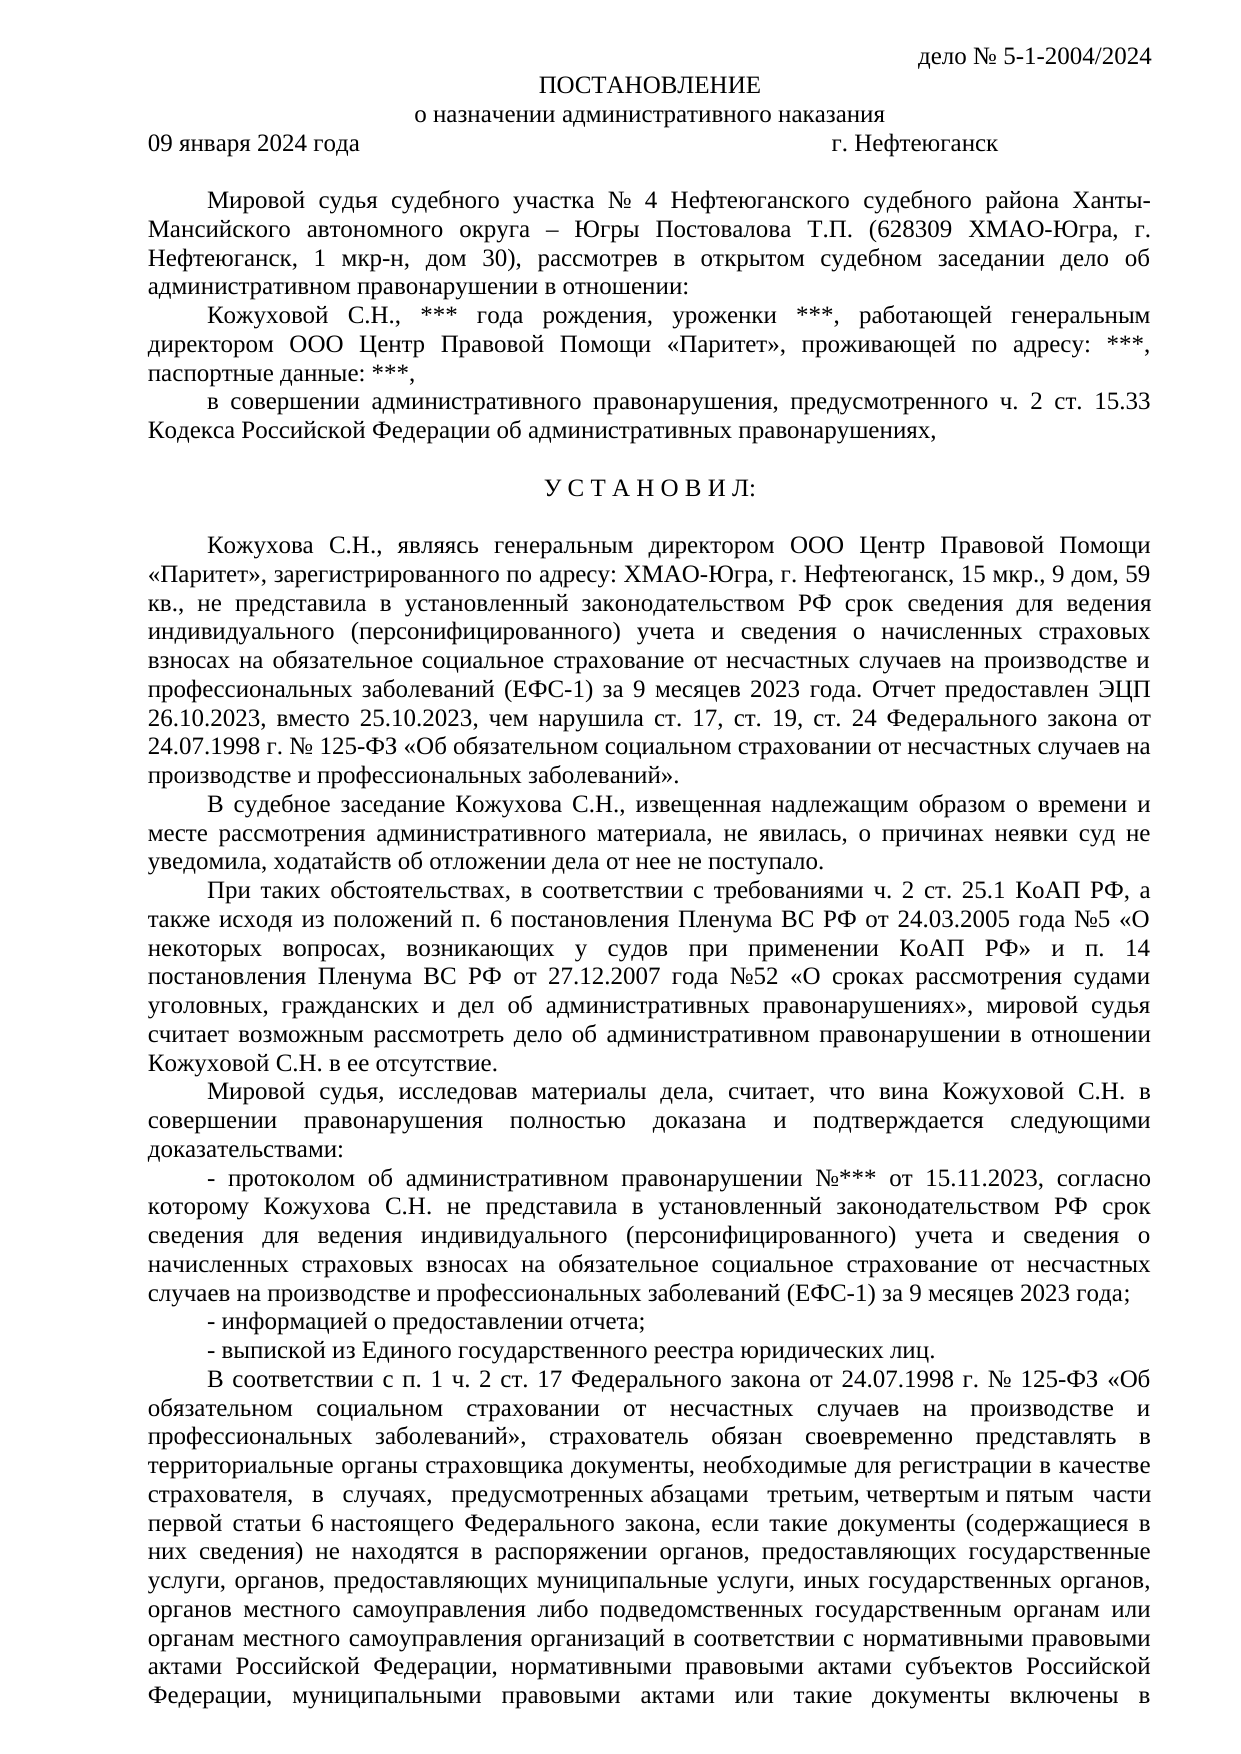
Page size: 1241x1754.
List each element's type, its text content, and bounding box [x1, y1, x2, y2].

text - информацией о предоставлении отчета; [148, 1306, 1152, 1335]
text о назначении административного наказания [148, 99, 1152, 128]
text - протоколом об административном правонарушении №*** от 15.11.2023, согласно которому Кожухова С.Н. не представила в установленный законодательством РФ срок сведения для ведения индивидуального (персонифицированного) учета и сведения о начисленных страховых взносах на обязательное социальное страхование от несчастных случаев на производстве и профессиональных заболеваний (ЕФС-1) за 9 месяцев 2023 года; [148, 1163, 1152, 1306]
text Мировой судья судебного участка № 4 Нефтеюганского судебного района Ханты-Мансийского автономного округа – Югры Постовалова Т.П. (628309 ХМАО-Югра, г. Нефтеюганск, 1 мкр-н, дом 30), рассмотрев в открытом судебном заседании дело об административном правонарушении в отношении: [148, 185, 1152, 300]
text При таких обстоятельствах, в соответствии с требованиями ч. 2 ст. 25.1 КоАП РФ, а также исходя из положений п. 6 постановления Пленума ВС РФ от 24.03.2005 года №5 «О некоторых вопросах, возникающих у судов при применении КоАП РФ» и п. 14 постановления Пленума ВС РФ от 27.12.2007 года №52 «О сроках рассмотрения судами уголовных, гражданских и дел об административных правонарушениях», мировой судья считает возможным рассмотреть дело об административном правонарушении в отношении Кожуховой С.Н. в ее отсутствие. [148, 875, 1152, 1076]
text Кожухова С.Н., являясь генеральным директором ООО Центр Правовой Помощи «Паритет», зарегистрированного по адресу: ХМАО-Югра, г. Нефтеюганск, 15 мкр., 9 дом, 59 кв., не представила в установленный законодательством РФ срок сведения для ведения индивидуального (персонифицированного) учета и сведения о начисленных страховых взносах на обязательное социальное страхование от несчастных случаев на производстве и профессиональных заболеваний (ЕФС-1) за 9 месяцев 2023 года. Отчет предоставлен ЭЦП 26.10.2023, вместо 25.10.2023, чем нарушила ст. 17, ст. 19, ст. 24 Федерального закона от 24.07.1998 г. № 125-ФЗ «Об обязательном социальном страховании от несчастных случаев на производстве и профессиональных заболеваний». [148, 530, 1152, 789]
text В судебное заседание Кожухова С.Н., извещенная надлежащим образом о времени и месте рассмотрения административного материала, не явилась, о причинах неявки суд не уведомила, ходатайств об отложении дела от нее не поступало. [148, 789, 1152, 875]
text У С Т А Н О В И Л: [148, 473, 1152, 501]
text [148, 1364, 1152, 1709]
text - выпиской из Единого государственного реестра юридических лиц. [148, 1335, 1152, 1364]
text в совершении административного правонарушения, предусмотренного ч. 2 ст. 15.33 Кодекса Российской Федерации об административных правонарушениях, [148, 386, 1152, 444]
text Кожуховой С.Н., *** года рождения, уроженки ***, работающей генеральным директором ООО Центр Правовой Помощи «Паритет», проживающей по адресу: ***, паспортные данные: ***, [148, 300, 1152, 386]
text дело № 5-1-2004/2024 [148, 41, 1152, 70]
text Мировой судья, исследовав материалы дела, считает, что вина Кожуховой С.Н. в совершении правонарушения полностью доказана и подтверждается следующими доказательствами: [148, 1076, 1152, 1163]
text 09 января 2024 года г. Нефтеюганск [148, 128, 1152, 156]
text ПОСТАНОВЛЕНИЕ [148, 70, 1152, 99]
